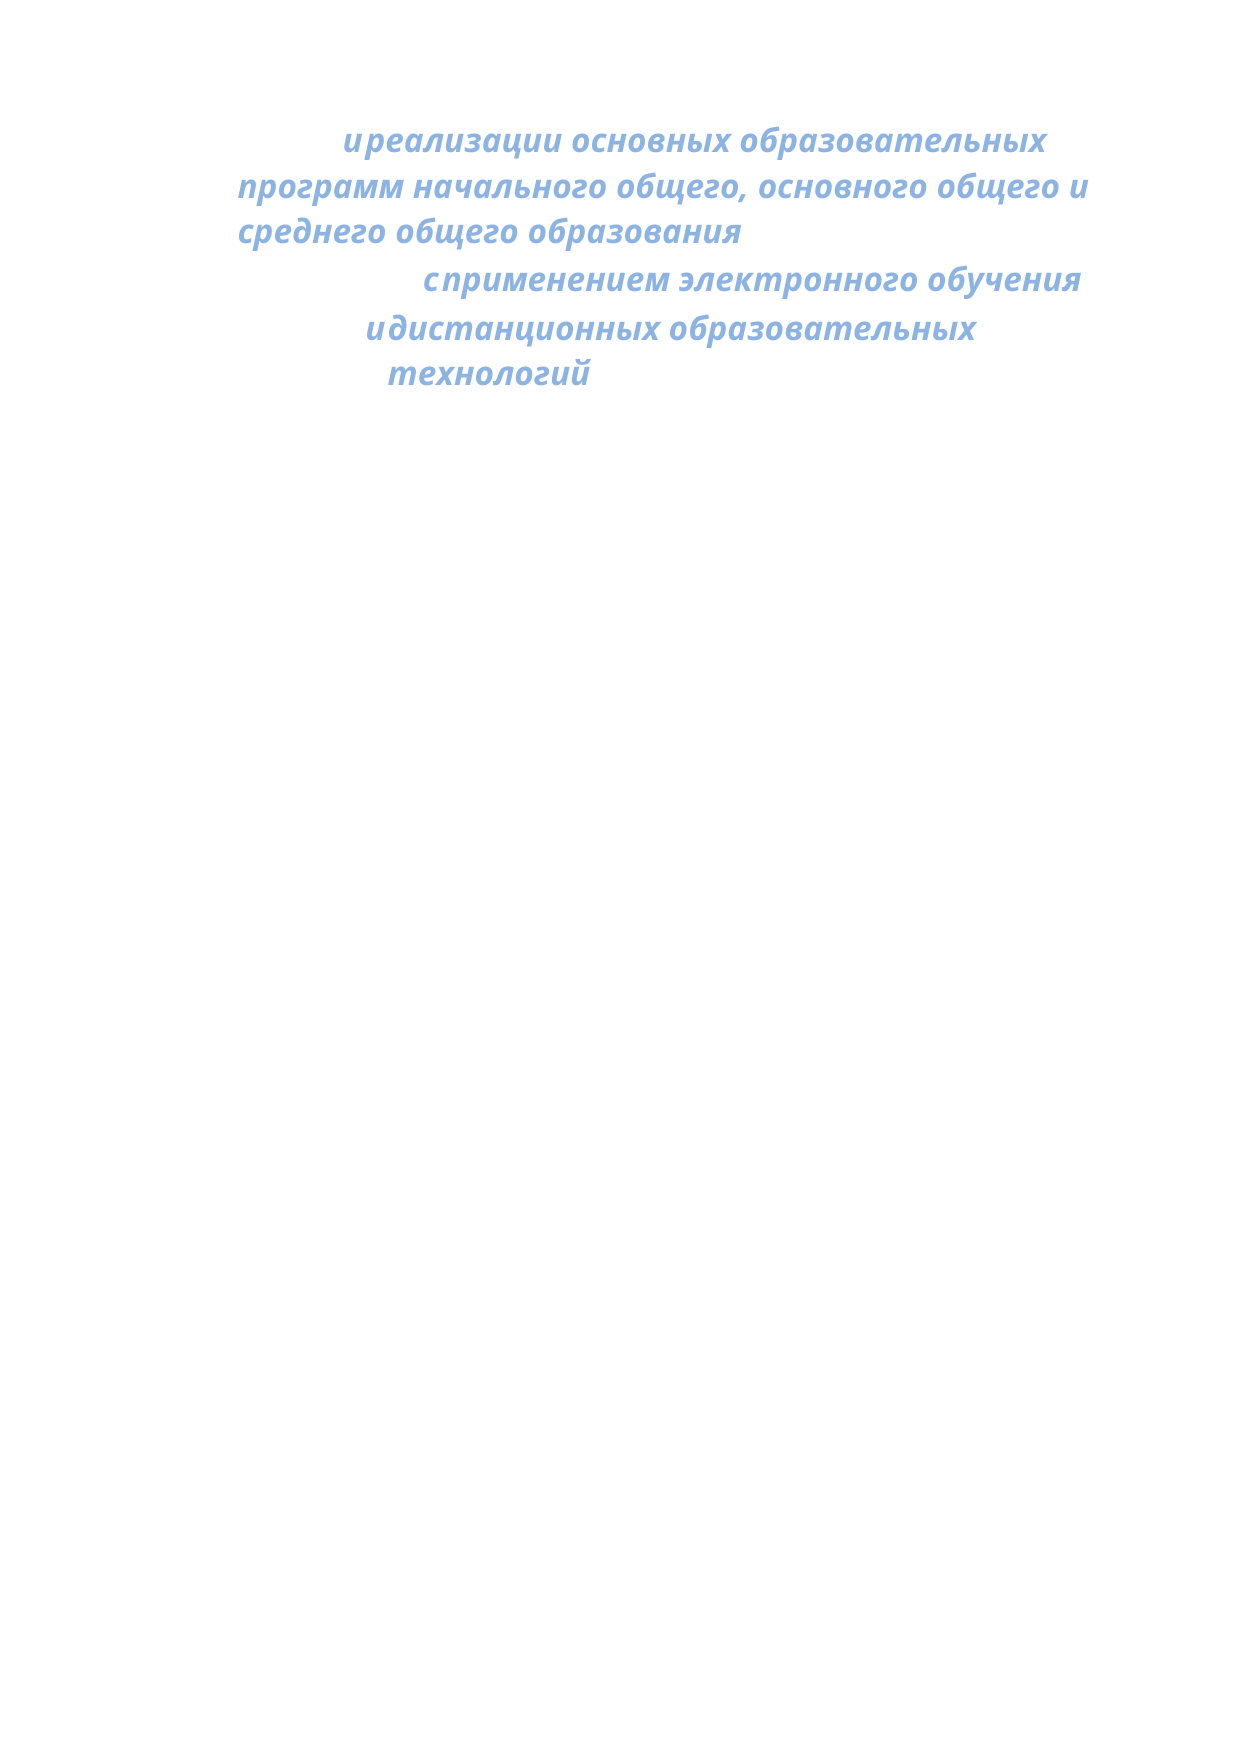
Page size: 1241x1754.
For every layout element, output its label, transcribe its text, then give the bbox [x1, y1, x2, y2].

list реализации основных образовательных программ начального общего, основного общего и среднего общего образования [237, 117, 1091, 253]
list применением электронного обучения [423, 256, 1152, 301]
list дистанционных образовательных технологий [365, 304, 1152, 395]
